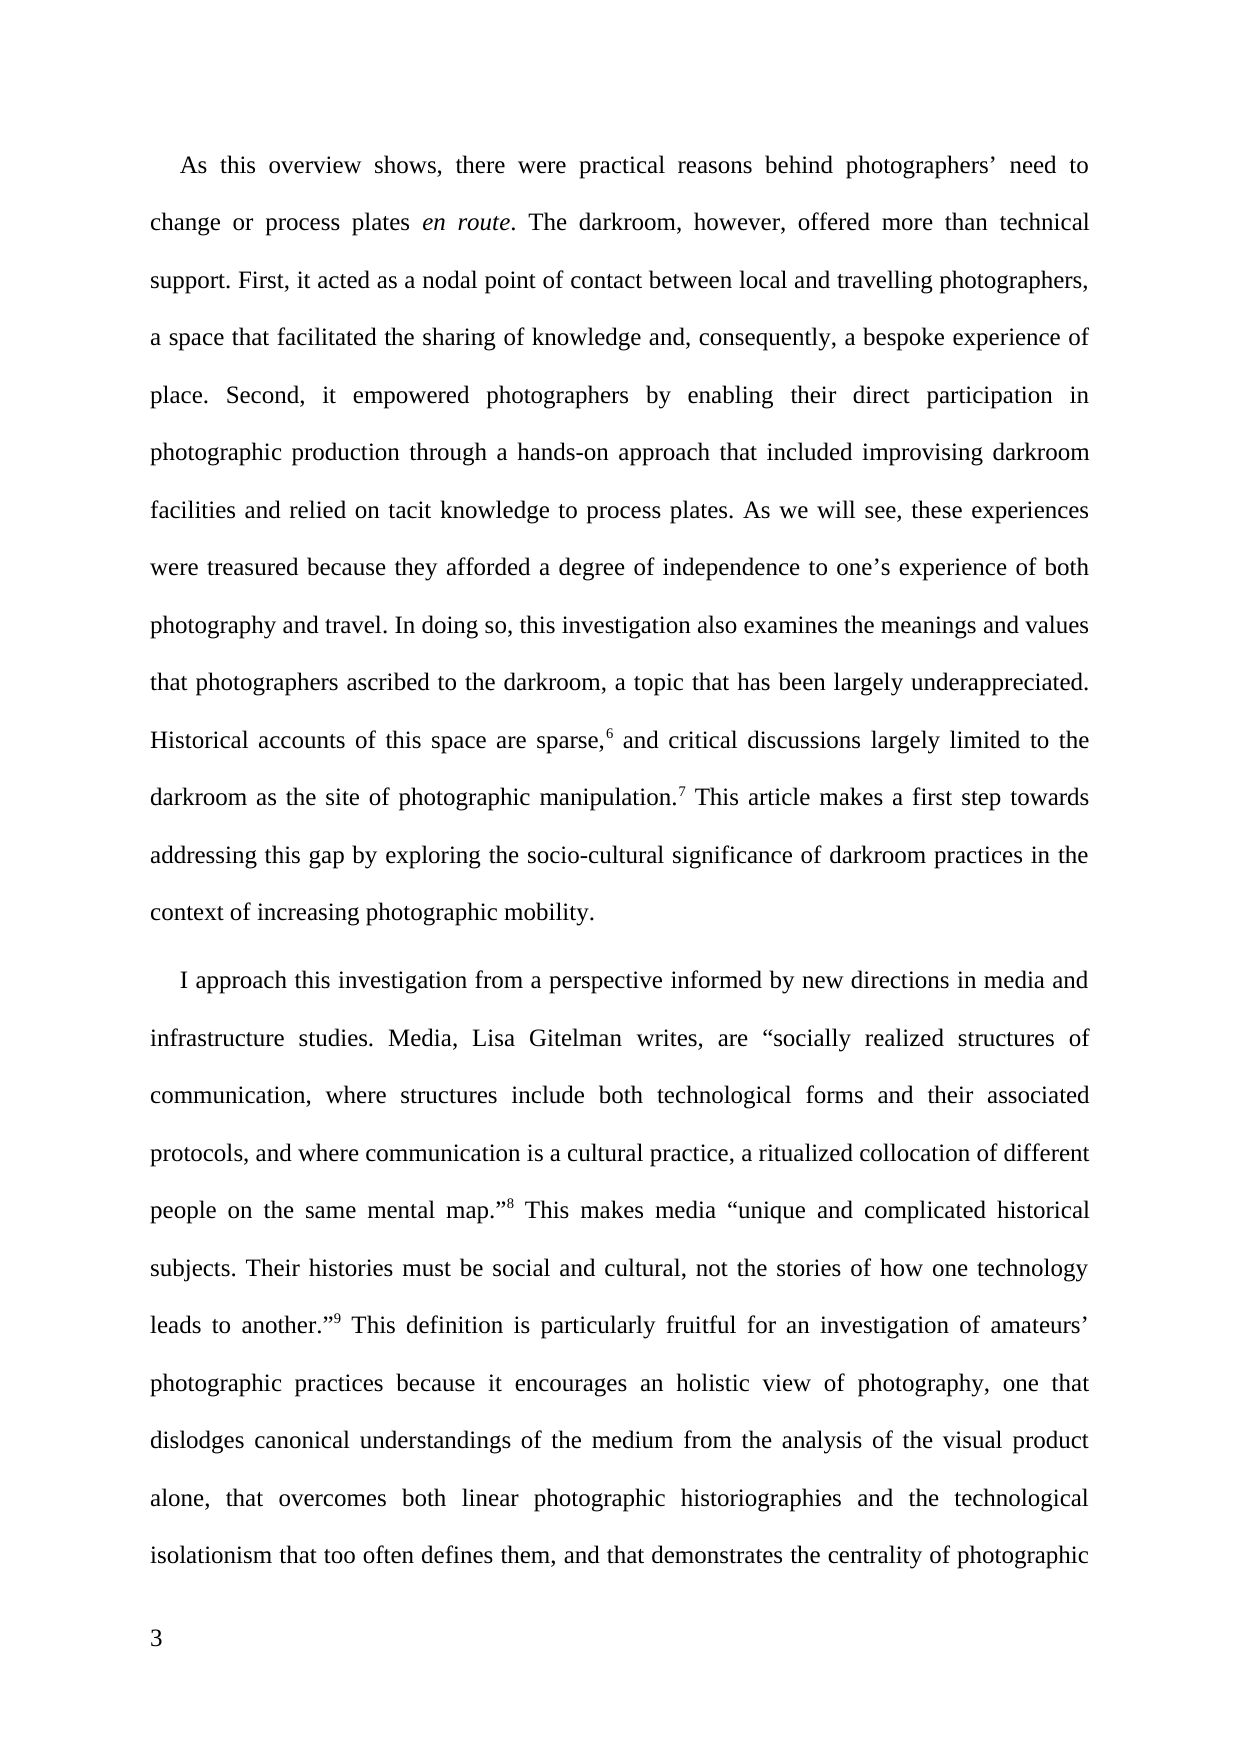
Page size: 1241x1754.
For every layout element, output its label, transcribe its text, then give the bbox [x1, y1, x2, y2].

text As this overview shows, there were practical reasons behind photographers’ need to change or process plates en route. The darkroom, however, offered more than technical support. First, it acted as a nodal point of contact between local and travelling photographers, a space that facilitated the sharing of knowledge and, consequently, a bespoke experience of place. Second, it empowered photographers by enabling their direct participation in photographic production through a hands-on approach that included improvising darkroom facilities and relied on tacit knowledge to process plates. As we will see, these experiences were treasured because they afforded a degree of independence to one’s experience of both photography and travel. In doing so, this investigation also examines the meanings and values that photographers ascribed to the darkroom, a topic that has been largely underappreciated. Historical accounts of this space are sparse, and critical discussions largely limited to the darkroom as the site of photographic manipulation. This article makes a first step towards addressing this gap by exploring the socio-cultural significance of darkroom practices in the context of increasing photographic mobility. [150, 150, 1090, 926]
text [150, 965, 1090, 1569]
